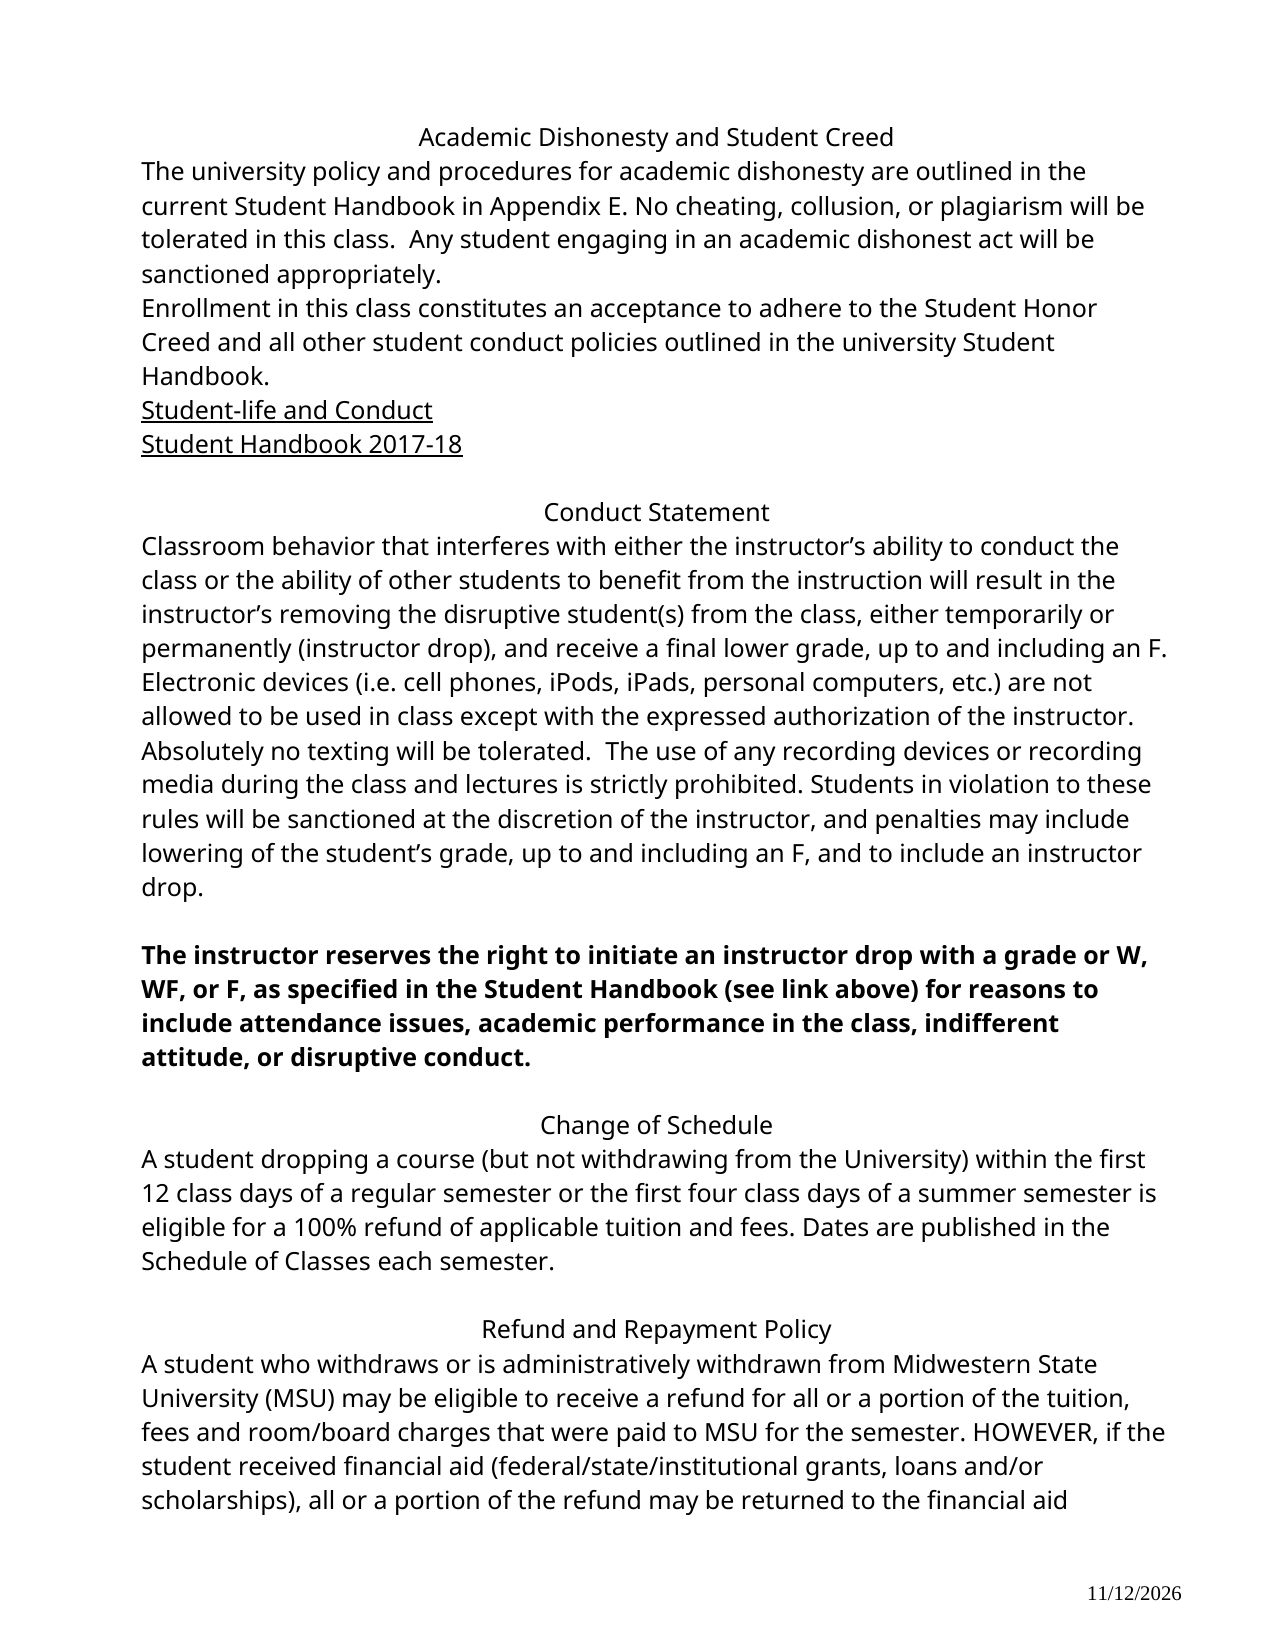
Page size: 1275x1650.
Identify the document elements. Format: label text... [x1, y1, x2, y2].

text A student dropping a course (but not withdrawing from the University) within the first 12 class days of a regular semester or the first four class days of a summer semester is eligible for a 100% refund of applicable tuition and fees. Dates are published in the Schedule of Classes each semester. [141, 1142, 1172, 1278]
subtitle Conduct Statement [141, 495, 1172, 529]
subtitle Change of Schedule [141, 1108, 1172, 1142]
subtitle Refund and Repayment Policy [141, 1312, 1172, 1346]
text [141, 1346, 1172, 1517]
subtitle Academic Dishonesty and Student Creed [141, 120, 1172, 154]
